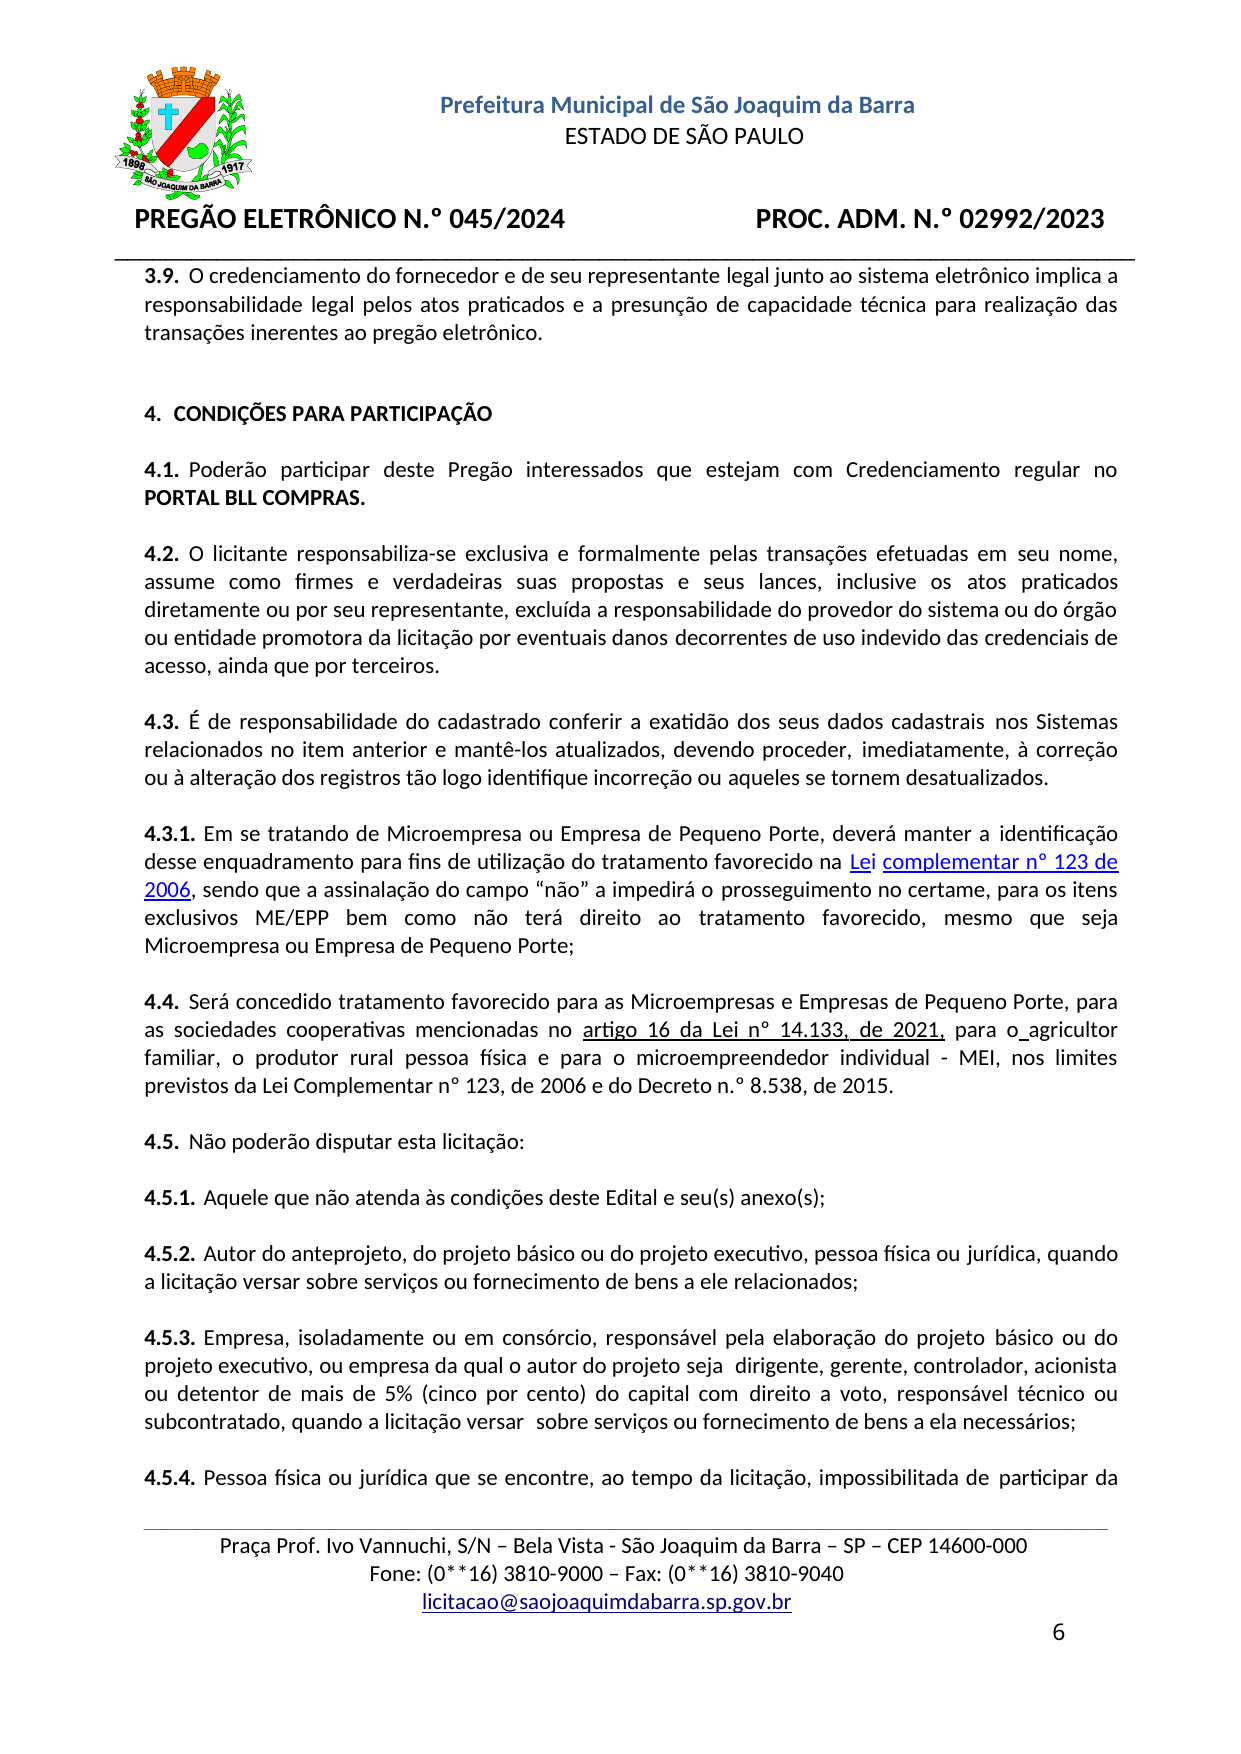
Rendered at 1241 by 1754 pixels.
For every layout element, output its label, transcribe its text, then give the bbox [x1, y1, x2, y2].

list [144, 1463, 1118, 1492]
list Autor do anteprojeto, do projeto básico ou do projeto executivo, pessoa física ou jurídica, quando a licitação versar sobre serviços ou fornecimento de bens a ele relacionados; [144, 1239, 1118, 1295]
list O licitante responsabiliza-se exclusiva e formalmente pelas transações efetuadas em seu nome, assume como firmes e verdadeiras suas propostas e seus lances, inclusive os atos praticados diretamente ou por seu representante, excluída a responsabilidade do provedor do sistema ou do órgão ou entidade promotora da licitação por eventuais danos decorrentes de uso indevido das credenciais de acesso, ainda que por terceiros. [144, 539, 1118, 679]
list Não poderão disputar esta licitação: [144, 1127, 1118, 1155]
list Empresa, isoladamente ou em consórcio, responsável pela elaboração do projeto básico ou do projeto executivo, ou empresa da qual o autor do projeto seja dirigente, gerente, controlador, acionista ou detentor de mais de 5% (cinco por cento) do capital com direito a voto, responsável técnico ou subcontratado, quando a licitação versar sobre serviços ou fornecimento de bens a ela necessários; [144, 1323, 1118, 1436]
list É de responsabilidade do cadastrado conferir a exatidão dos seus dados cadastrais nos Sistemas relacionados no item anterior e mantê-los atualizados, devendo proceder, imediatamente, à correção ou à alteração dos registros tão logo identifique incorreção ou aqueles se tornem desatualizados. [144, 707, 1118, 791]
list O credenciamento do fornecedor e de seu representante legal junto ao sistema eletrônico implica a responsabilidade legal pelos atos praticados e a presunção de capacidade técnica para realização das transações inerentes ao pregão eletrônico. [144, 262, 1118, 346]
list Será concedido tratamento favorecido para as Microempresas e Empresas de Pequeno Porte, para as sociedades cooperativas mencionadas no artigo 16 da Lei nº 14.133, de 2021, para o agricultor familiar, o produtor rural pessoa física e para o microempreendedor individual - MEI, nos limites previstos da Lei Complementar nº 123, de 2006 e do Decreto n.º 8.538, de 2015. [144, 987, 1118, 1099]
subtitle CONDIÇÕES PARA PARTICIPAÇÃO [144, 399, 1118, 427]
list Aquele que não atenda às condições deste Edital e seu(s) anexo(s); [144, 1183, 1118, 1211]
list Em se tratando de Microempresa ou Empresa de Pequeno Porte, deverá manter a identificação desse enquadramento para fins de utilização do tratamento favorecido na Lei complementar nº 123 de 2006, sendo que a assinalação do campo “não” a impedirá o prosseguimento no certame, para os itens exclusivos ME/EPP bem como não terá direito ao tratamento favorecido, mesmo que seja Microempresa ou Empresa de Pequeno Porte; [144, 819, 1118, 959]
list Poderão participar deste Pregão interessados que estejam com Credenciamento regular no PORTAL BLL COMPRAS. [144, 455, 1118, 511]
